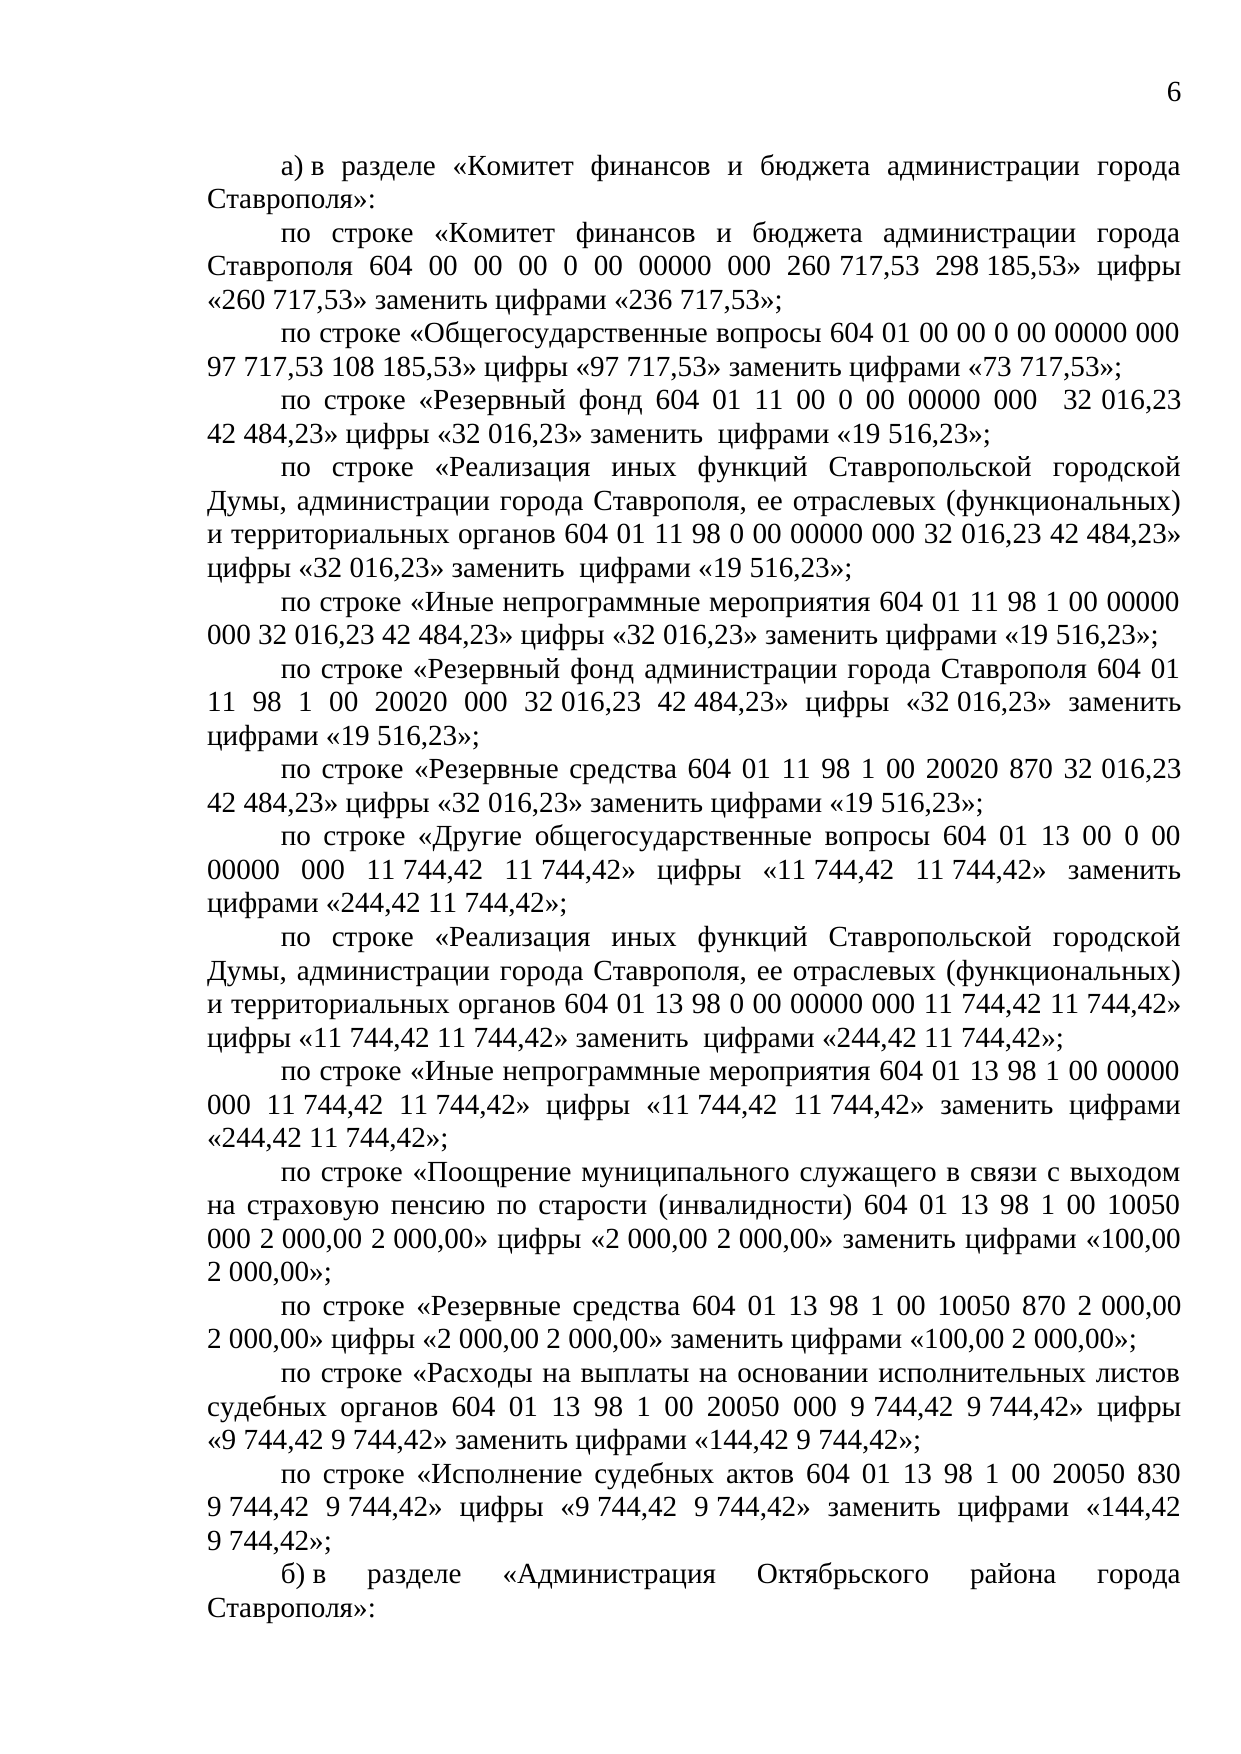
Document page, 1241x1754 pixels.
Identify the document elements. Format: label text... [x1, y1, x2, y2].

text по строке «Иные непрограммные мероприятия 604 01 11 98 1 00 00000 000 32 016,23 42 484,23» цифры «32 016,23» заменить цифрами «19 516,23»; [207, 584, 1181, 651]
text по строке «Реализация иных функций Ставропольской городской Думы, администрации города Ставрополя, ее отраслевых (функциональных) и территориальных органов 604 01 11 98 0 00 00000 000 32 016,23 42 484,23» цифры «32 016,23» заменить цифрами «19 516,23»; [207, 449, 1181, 584]
text по строке «Резервные средства 604 01 11 98 1 00 20020 870 32 016,23 42 484,23» цифры «32 016,23» заменить цифрами «19 516,23»; [207, 751, 1181, 818]
text а) в разделе «Комитет финансов и бюджета администрации города Ставрополя»: [207, 148, 1181, 215]
text по строке «Комитет финансов и бюджета администрации города Ставрополя 604 00 00 00 0 00 00000 000 260 717,53 298 185,53» цифры «260 717,53» заменить цифрами «236 717,53»; [207, 215, 1181, 315]
text по строке «Резервный фонд администрации города Ставрополя 604 01 11 98 1 00 20020 000 32 016,23 42 484,23» цифры «32 016,23» заменить цифрами «19 516,23»; [207, 651, 1181, 751]
text по строке «Расходы на выплаты на основании исполнительных листов судебных органов 604 01 13 98 1 00 20050 000 9 744,42 9 744,42» цифры «9 744,42 9 744,42» заменить цифрами «144,42 9 744,42»; [207, 1355, 1181, 1456]
text по строке «Иные непрограммные мероприятия 604 01 13 98 1 00 00000 000 11 744,42 11 744,42» цифры «11 744,42 11 744,42» заменить цифрами «244,42 11 744,42»; [207, 1053, 1181, 1154]
text б) в разделе «Администрация Октябрьского района города Ставрополя»: [207, 1556, 1181, 1623]
text по строке «Общегосударственные вопросы 604 01 00 00 0 00 00000 000 97 717,53 108 185,53» цифры «97 717,53» заменить цифрами «73 717,53»; [207, 315, 1181, 382]
text по строке «Исполнение судебных актов 604 01 13 98 1 00 20050 830 9 744,42 9 744,42» цифры «9 744,42 9 744,42» заменить цифрами «144,42 9 744,42»; [207, 1456, 1181, 1556]
text по строке «Резервный фонд 604 01 11 00 0 00 00000 000 32 016,23 42 484,23» цифры «32 016,23» заменить цифрами «19 516,23»; [207, 382, 1181, 449]
text по строке «Реализация иных функций Ставропольской городской Думы, администрации города Ставрополя, ее отраслевых (функциональных) и территориальных органов 604 01 13 98 0 00 00000 000 11 744,42 11 744,42» цифры «11 744,42 11 744,42» заменить цифрами «244,42 11 744,42»; [207, 919, 1181, 1053]
text по строке «Резервные средства 604 01 13 98 1 00 10050 870 2 000,00 2 000,00» цифры «2 000,00 2 000,00» заменить цифрами «100,00 2 000,00»; [207, 1288, 1181, 1355]
text по строке «Поощрение муниципального служащего в связи с выходом на страховую пенсию по старости (инвалидности) 604 01 13 98 1 00 10050 000 2 000,00 2 000,00» цифры «2 000,00 2 000,00» заменить цифрами «100,00 2 000,00»; [207, 1154, 1181, 1288]
text по строке «Другие общегосударственные вопросы 604 01 13 00 0 00 00000 000 11 744,42 11 744,42» цифры «11 744,42 11 744,42» заменить цифрами «244,42 11 744,42»; [207, 818, 1181, 919]
